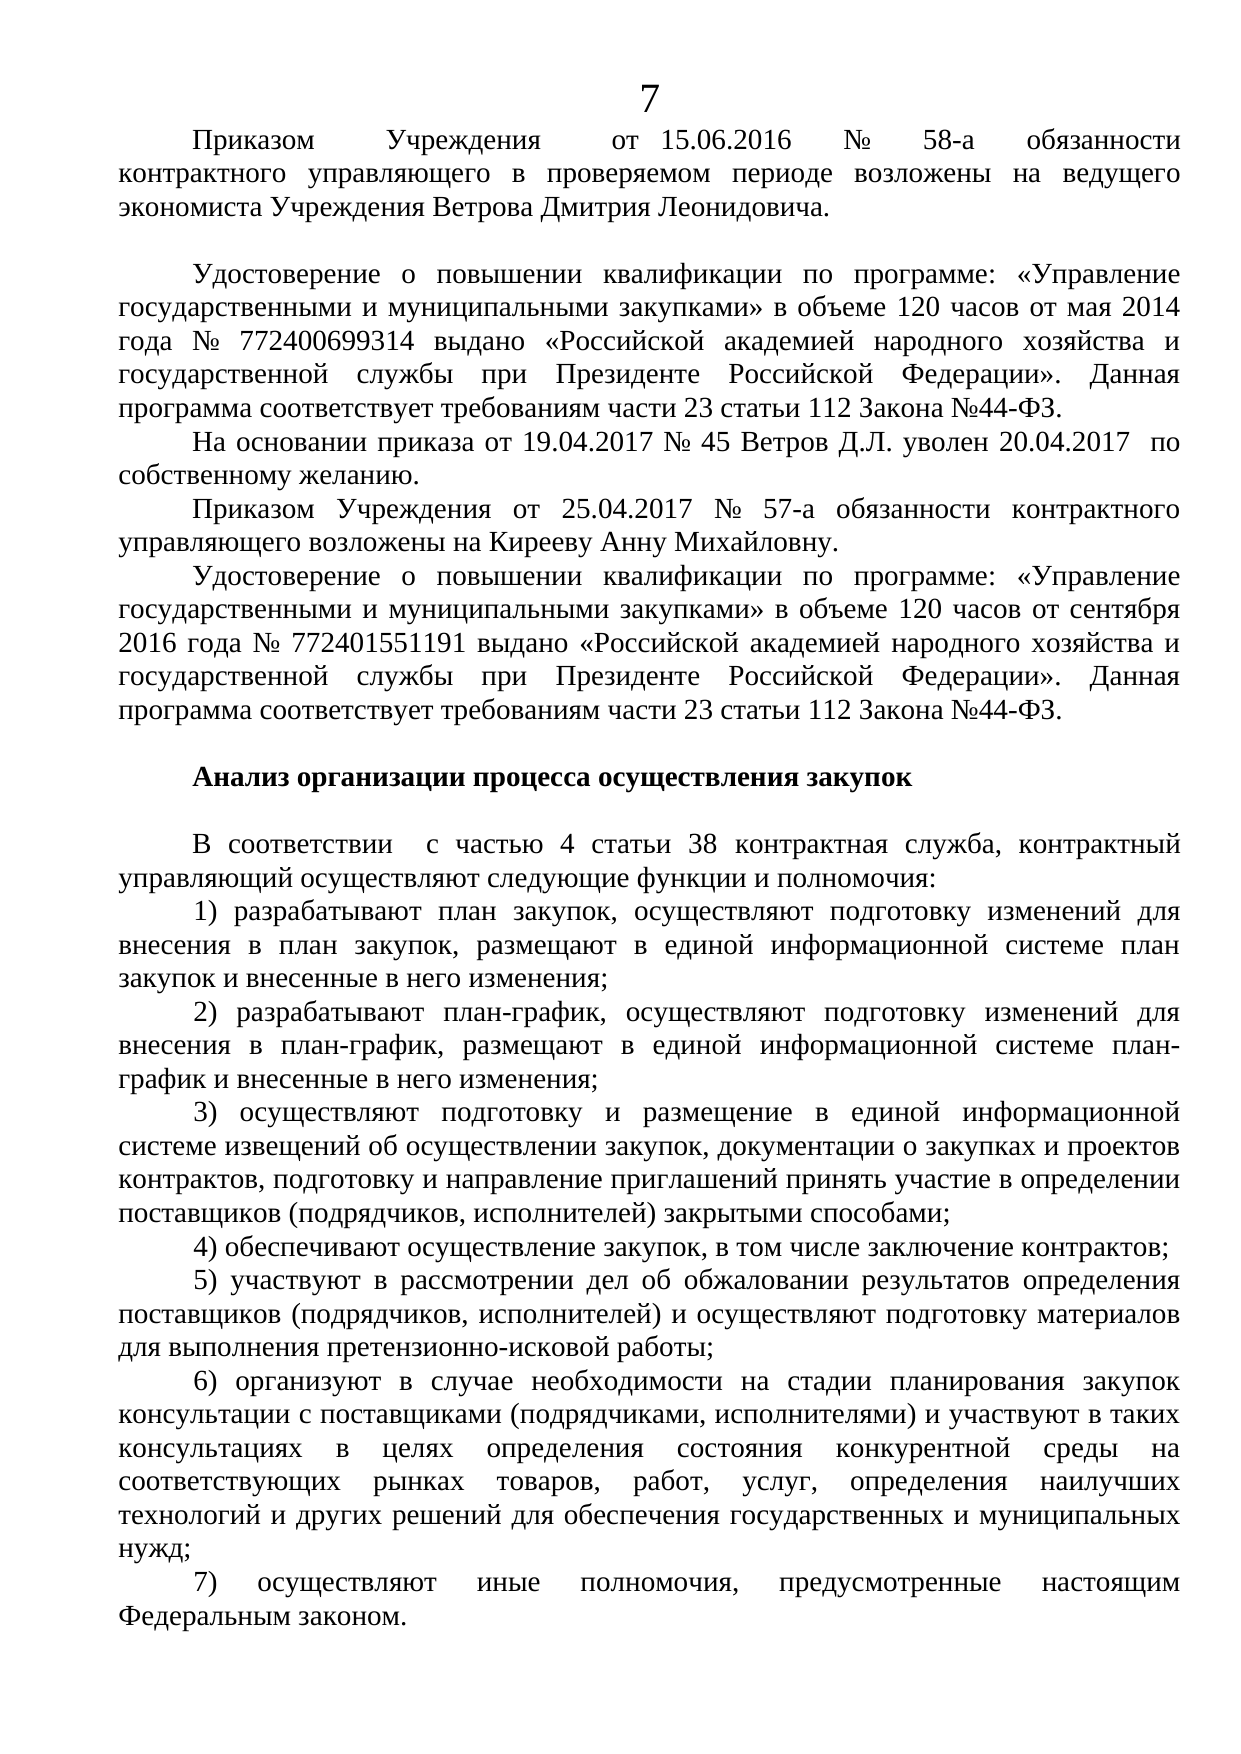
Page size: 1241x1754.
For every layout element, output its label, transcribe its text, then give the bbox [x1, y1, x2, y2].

text 6) организуют в случае необходимости на стадии планирования закупок консультации с поставщиками (подрядчиками, исполнителями) и участвуют в таких консультациях в целях определения состояния конкурентной среды на соответствующих рынках товаров, работ, услуг, определения наилучших технологий и других решений для обеспечения государственных и муниципальных нужд; [118, 1363, 1181, 1564]
text Удостоверение о повышении квалификации по программе: «Управление государственными и муниципальными закупками» в объеме 120 часов от мая 2014 года № 772400699314 выдано «Российской академией народного хозяйства и государственной службы при Президенте Российской Федерации». Данная программа соответствует требованиям части 23 статьи 112 Закона №44-ФЗ. [118, 256, 1181, 424]
text Приказом Учреждения от 15.06.2016 № 58-а обязанности контрактного управляющего в проверяемом периоде возложены на ведущего экономиста Учреждения Ветрова Дмитрия Леонидовича. [118, 122, 1181, 222]
text 7) осуществляют иные полномочия, предусмотренные настоящим Федеральным законом. [118, 1564, 1181, 1631]
text 5) участвуют в рассмотрении дел об обжаловании результатов определения поставщиков (подрядчиков, исполнителей) и осуществляют подготовку материалов для выполнения претензионно-исковой работы; [118, 1262, 1181, 1363]
text 2) разрабатывают план-график, осуществляют подготовку изменений для внесения в план-график, размещают в единой информационной системе план-график и внесенные в него изменения; [118, 994, 1181, 1094]
text Анализ организации процесса осуществления закупок [118, 759, 1181, 793]
text 1) разрабатывают план закупок, осуществляют подготовку изменений для внесения в план закупок, размещают в единой информационной системе план закупок и внесенные в него изменения; [118, 893, 1181, 994]
text Удостоверение о повышении квалификации по программе: «Управление государственными и муниципальными закупками» в объеме 120 часов от сентября 2016 года № 772401551191 выдано «Российской академией народного хозяйства и государственной службы при Президенте Российской Федерации». Данная программа соответствует требованиям части 23 статьи 112 Закона №44-ФЗ. [118, 558, 1181, 726]
text 4) обеспечивают осуществление закупок, в том числе заключение контрактов; [118, 1229, 1181, 1262]
text Приказом Учреждения от 25.04.2017 № 57-а обязанности контрактного управляющего возложены на Кирееву Анну Михайловну. [118, 491, 1181, 558]
text В соответствии с частью 4 статьи 38 контрактная служба, контрактный управляющий осуществляют следующие функции и полномочия: [118, 826, 1181, 893]
text 3) осуществляют подготовку и размещение в единой информационной системе извещений об осуществлении закупок, документации о закупках и проектов контрактов, подготовку и направление приглашений принять участие в определении поставщиков (подрядчиков, исполнителей) закрытыми способами; [118, 1094, 1181, 1229]
text На основании приказа от 19.04.2017 № 45 Ветров Д.Л. уволен 20.04.2017 по собственному желанию. [118, 424, 1181, 491]
